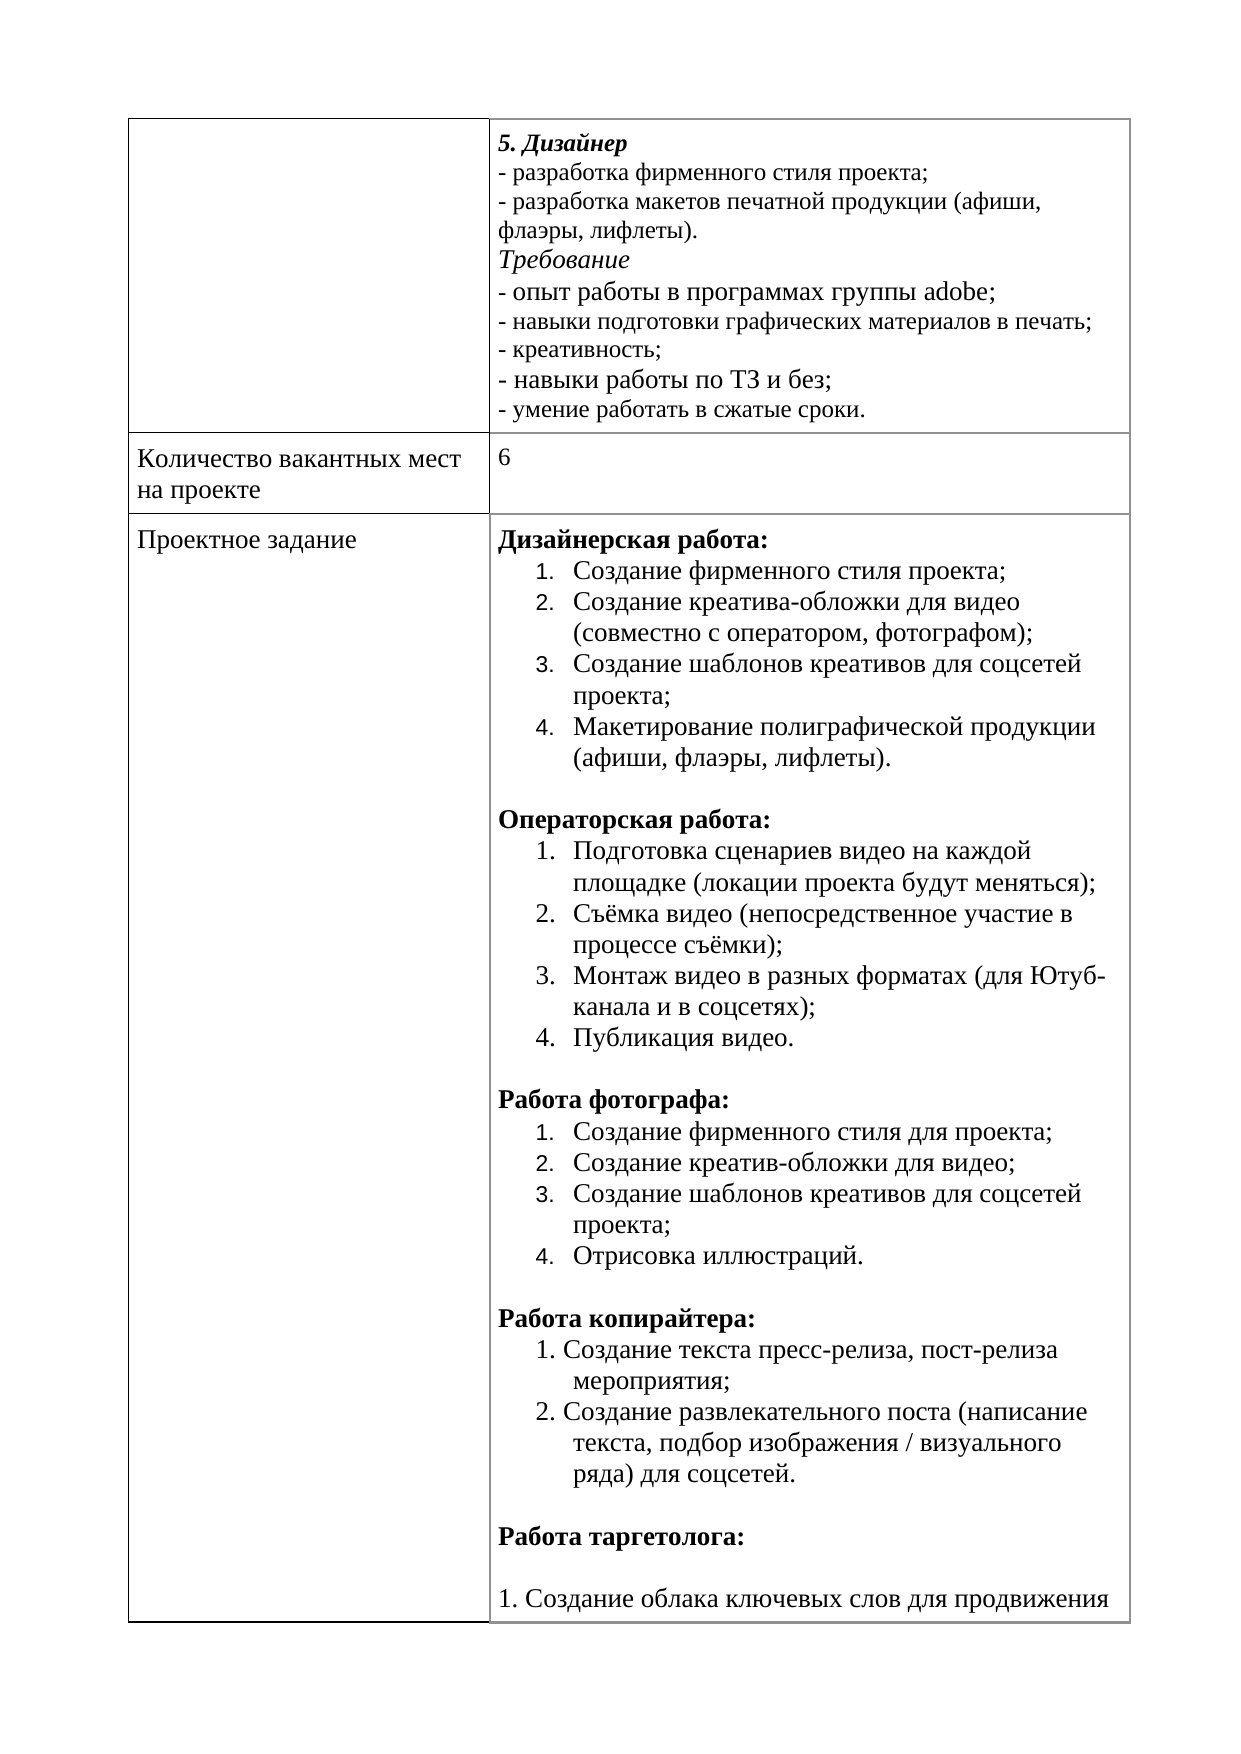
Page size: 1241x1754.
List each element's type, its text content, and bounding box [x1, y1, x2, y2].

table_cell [491, 515, 1129, 1621]
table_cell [129, 119, 489, 432]
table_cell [490, 120, 1129, 432]
table_cell Проектное задание [129, 514, 489, 1621]
table_cell Количество вакантных мест на проекте [129, 433, 489, 513]
table_cell 6 [490, 434, 1129, 513]
